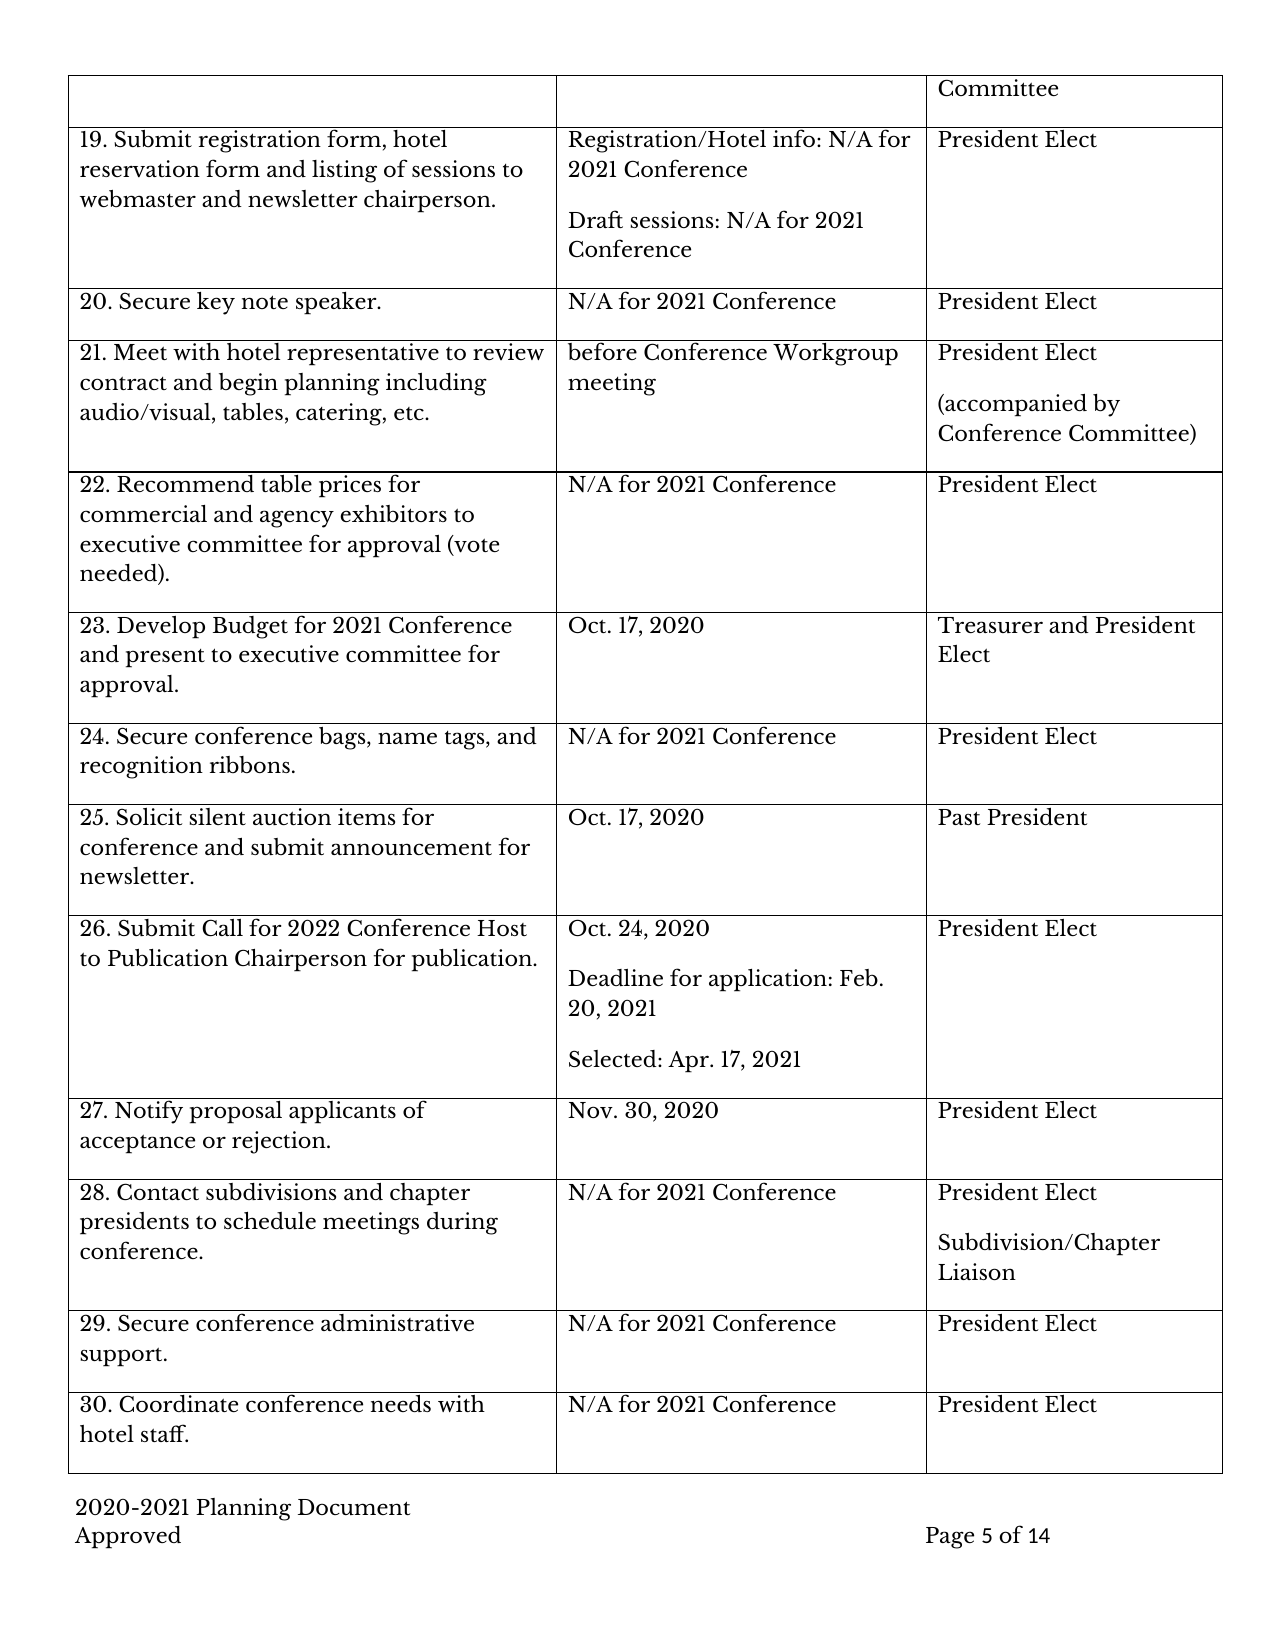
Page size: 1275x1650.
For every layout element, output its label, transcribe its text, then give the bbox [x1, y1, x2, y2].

table_cell 21. Meet with hotel representative to review contract and begin planning including audio/visual, tables, catering, etc. [69, 341, 556, 471]
table_cell 29. Secure conference administrative support. [69, 1311, 556, 1392]
table_cell N/A for 2021 Conference [557, 1311, 926, 1392]
table_cell 19. Submit registration form, hotel reservation form and listing of sessions to webmaster and newsletter chairperson. [69, 128, 556, 288]
table_cell President Elect [927, 1311, 1222, 1392]
table_cell President Elect [927, 724, 1222, 804]
table_cell President Elect [927, 473, 1222, 612]
table_cell 28. Contact subdivisions and chapter presidents to schedule meetings during conference. [69, 1180, 556, 1310]
table_cell N/A for 2021 Conference [557, 724, 926, 804]
table_cell 24. Secure conference bags, name tags, and recognition ribbons. [69, 724, 556, 804]
table_cell Oct. 17, 2020 [557, 805, 926, 915]
table_cell President Elect [927, 1393, 1222, 1473]
table_cell N/A for 2021 Conference [557, 289, 926, 339]
table_cell Treasurer and President Elect [927, 613, 1222, 723]
table_cell Registration/Hotel info: N/A for 2021 Conference Draft sessions: N/A for 2021 Conference [557, 128, 926, 288]
table_cell N/A for 2021 Conference [557, 473, 926, 612]
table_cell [557, 76, 926, 127]
table_cell 23. Develop Budget for 2021 Conference and present to executive committee for approval. [69, 613, 556, 723]
table_cell 30. Coordinate conference needs with hotel staff. [69, 1393, 556, 1473]
table_cell 20. Secure key note speaker. [69, 289, 556, 339]
table_cell Oct. 24, 2020 Deadline for application: Feb. 20, 2021 Selected: Apr. 17, 2021 [557, 916, 926, 1097]
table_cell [557, 1393, 926, 1473]
table_cell President Elect (accompanied by Conference Committee) [927, 341, 1222, 471]
table_cell 25. Solicit silent auction items for conference and submit announcement for newsletter. [69, 805, 556, 915]
table_cell Oct. 17, 2020 [557, 613, 926, 723]
table_cell 22. Recommend table prices for commercial and agency exhibitors to executive committee for approval (vote needed). [69, 473, 556, 612]
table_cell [927, 76, 1222, 127]
table_cell Nov. 30, 2020 [557, 1099, 926, 1179]
table_cell President Elect [927, 1099, 1222, 1179]
table_cell before Conference Workgroup meeting [557, 341, 926, 471]
table_cell President Elect [927, 128, 1222, 288]
table_cell President Elect Subdivision/Chapter Liaison [927, 1180, 1222, 1310]
table_cell 26. Submit Call for 2022 Conference Host to Publication Chairperson for publication. [69, 916, 556, 1097]
table_cell President Elect [927, 289, 1222, 339]
table_cell N/A for 2021 Conference [557, 1180, 926, 1310]
table_cell President Elect [927, 916, 1222, 1097]
table_cell Past President [927, 805, 1222, 915]
table_cell 27. Notify proposal applicants of acceptance or rejection. [69, 1099, 556, 1179]
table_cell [69, 76, 556, 127]
